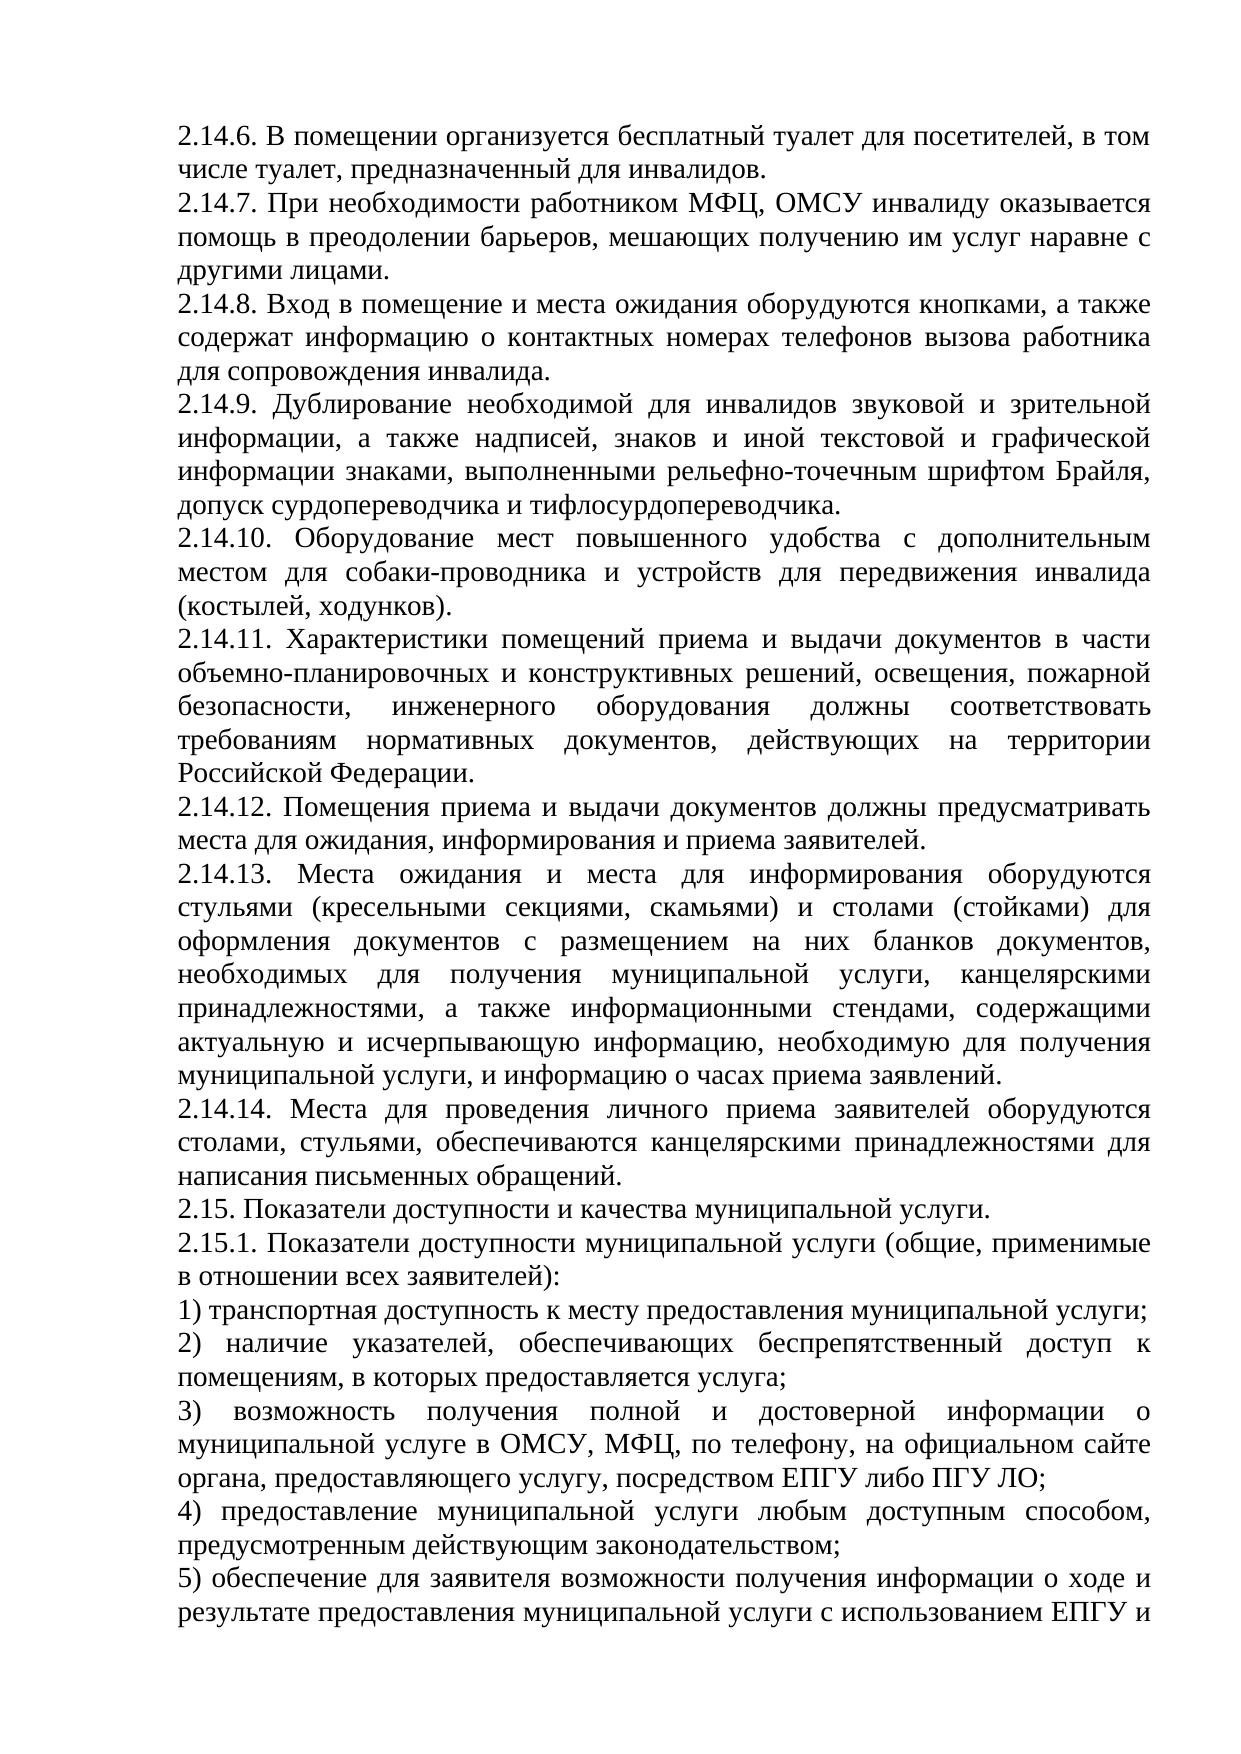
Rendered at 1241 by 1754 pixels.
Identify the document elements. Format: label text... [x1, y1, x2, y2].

text 2.14.13. Места ожидания и места для информирования оборудуются стульями (кресельными секциями, скамьями) и столами (стойками) для оформления документов с размещением на них бланков документов, необходимых для получения муниципальной услуги, канцелярскими принадлежностями, а также информационными стендами, содержащими актуальную и исчерпывающую информацию, необходимую для получения муниципальной услуги, и информацию о часах приема заявлений. [177, 856, 1152, 1091]
text 2.14.8. Вход в помещение и места ожидания оборудуются кнопками, а также содержат информацию о контактных номерах телефонов вызова работника для сопровождения инвалида. [177, 286, 1152, 386]
text 2) наличие указателей, обеспечивающих беспрепятственный доступ к помещениям, в которых предоставляется услуга; [177, 1326, 1152, 1393]
text 2.14.14. Места для проведения личного приема заявителей оборудуются столами, стульями, обеспечиваются канцелярскими принадлежностями для написания письменных обращений. [177, 1091, 1152, 1191]
text 2.14.12. Помещения приема и выдачи документов должны предусматривать места для ожидания, информирования и приема заявителей. [177, 789, 1152, 856]
text 2.14.10. Оборудование мест повышенного удобства с дополнительным местом для собаки-проводника и устройств для передвижения инвалида (костылей, ходунков). [177, 521, 1152, 621]
text 2.14.9. Дублирование необходимой для инвалидов звуковой и зрительной информации, а также надписей, знаков и иной текстовой и графической информации знаками, выполненными рельефно-точечным шрифтом Брайля, допуск сурдопереводчика и тифлосурдопереводчика. [177, 386, 1152, 521]
text 2.14.11. Характеристики помещений приема и выдачи документов в части объемно-планировочных и конструктивных решений, освещения, пожарной безопасности, инженерного оборудования должны соответствовать требованиям нормативных документов, действующих на территории Российской Федерации. [177, 621, 1152, 789]
text 2.15.1. Показатели доступности муниципальной услуги (общие, применимые в отношении всех заявителей): [177, 1225, 1152, 1292]
text 1) транспортная доступность к месту предоставления муниципальной услуги; [177, 1292, 1152, 1326]
text 3) возможность получения полной и достоверной информации о муниципальной услуге в ОМСУ, МФЦ, по телефону, на официальном сайте органа, предоставляющего услугу, посредством ЕПГУ либо ПГУ ЛО; [177, 1393, 1152, 1493]
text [177, 1560, 1152, 1627]
text 2.14.6. В помещении организуется бесплатный туалет для посетителей, в том числе туалет, предназначенный для инвалидов. [177, 118, 1152, 185]
text 2.15. Показатели доступности и качества муниципальной услуги. [177, 1191, 1152, 1225]
text 2.14.7. При необходимости работником МФЦ, ОМСУ инвалиду оказывается помощь в преодолении барьеров, мешающих получению им услуг наравне с другими лицами. [177, 185, 1152, 286]
text 4) предоставление муниципальной услуги любым доступным способом, предусмотренным действующим законодательством; [177, 1493, 1152, 1560]
